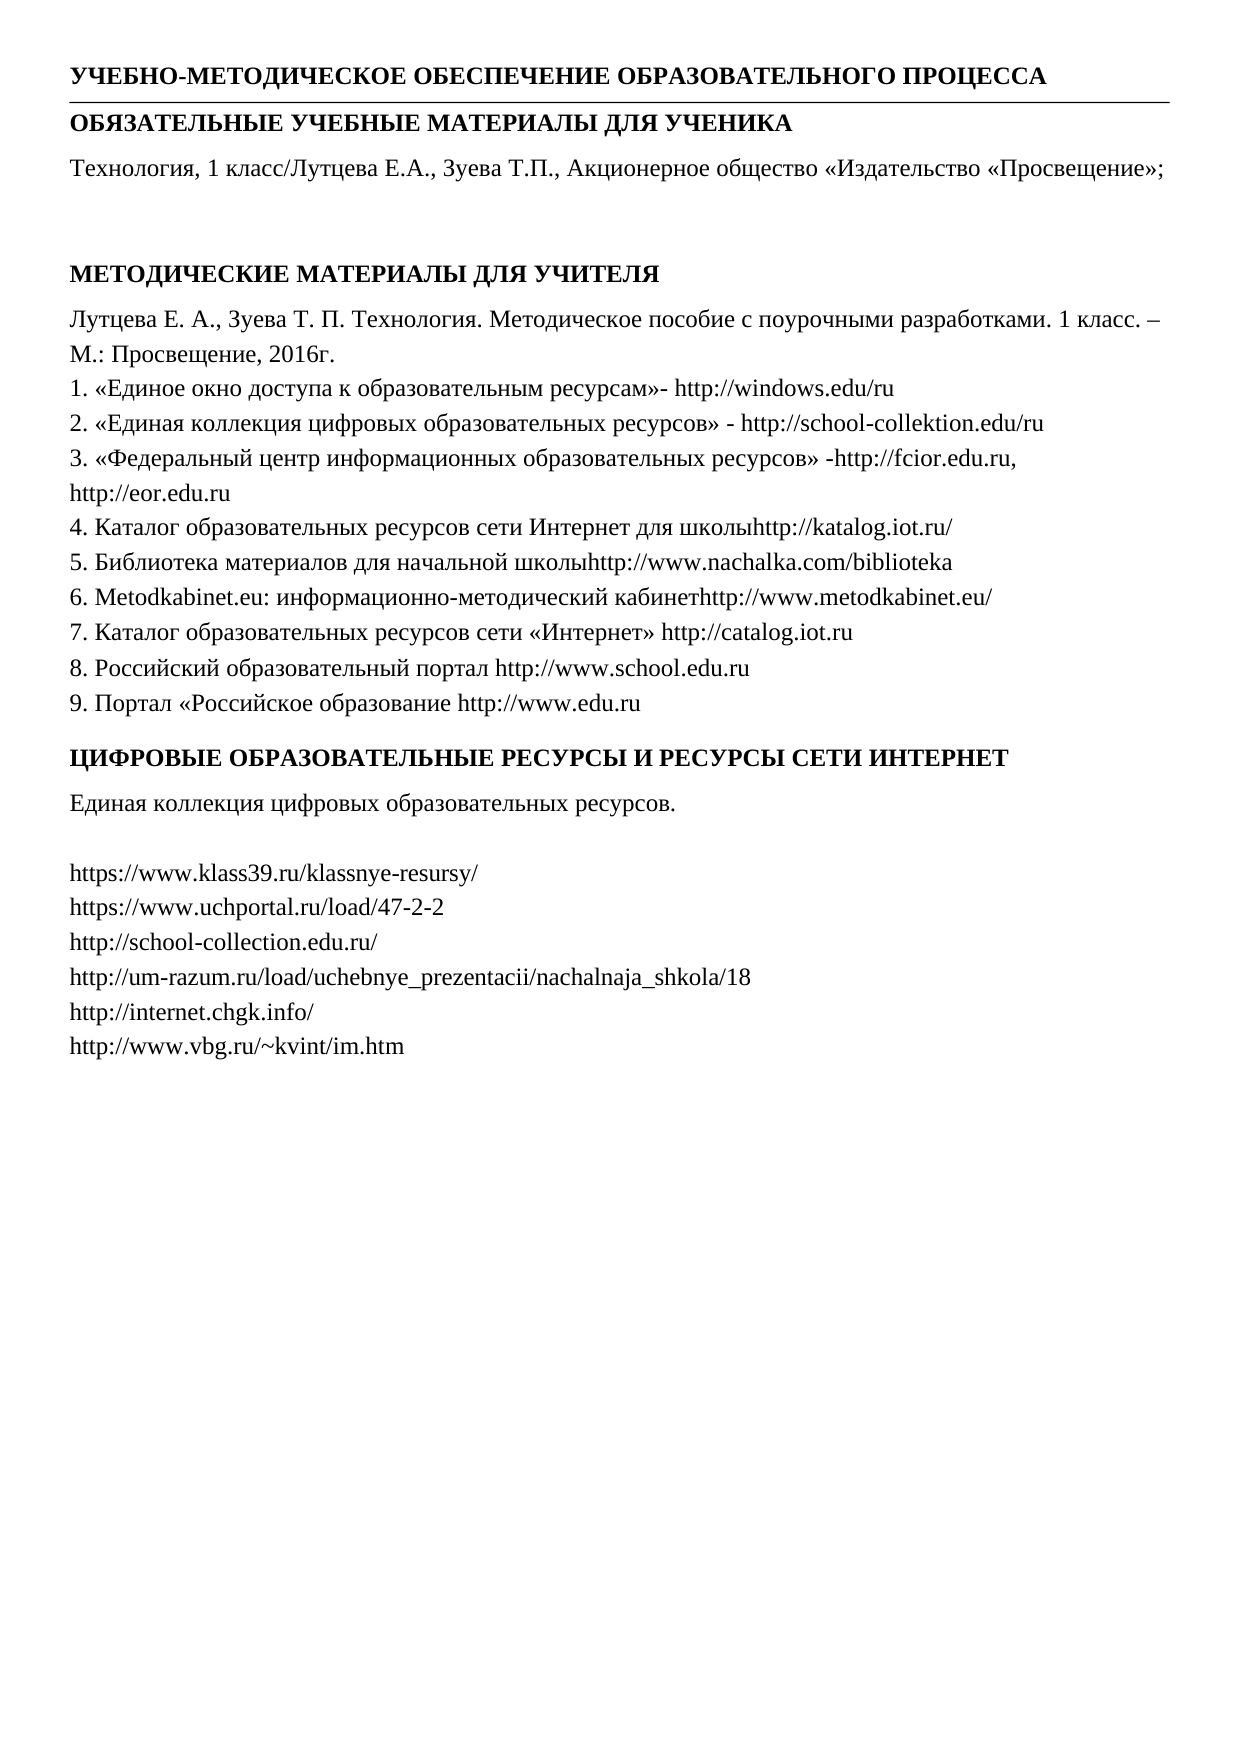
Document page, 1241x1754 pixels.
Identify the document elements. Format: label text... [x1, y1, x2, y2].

text ЦИФРОВЫЕ ОБРАЗОВАТЕЛЬНЫЕ РЕСУРСЫ И РЕСУРСЫ СЕТИ ИНТЕРНЕТ [69, 743, 1182, 771]
list Российский образовательный портал http://www.school.edu.ru [69, 653, 1182, 681]
text http://www.vbg.ru/~kvint/im.htm [69, 1031, 1182, 1060]
text Лутцева Е. А., Зуева Т. П. Технология. Методическое пособие с поурочными разработками. 1 класс. – М.: Просвещение, 2016г. [69, 304, 1163, 367]
list Каталог образовательных ресурсов сети Интернет для школыhttp://katalog.iot.ru/ [69, 513, 1182, 541]
list Mеtodkabinet.eu: информационно-методический кабинетhttp://www.metodkabinet.eu/ [69, 582, 1182, 611]
text УЧЕБНО-МЕТОДИЧЕСКОЕ ОБЕСПЕЧЕНИЕ ОБРАЗОВАТЕЛЬНОГО ПРОЦЕССА [69, 61, 1182, 90]
text ОБЯЗАТЕЛЬНЫЕ УЧЕБНЫЕ МАТЕРИАЛЫ ДЛЯ УЧЕНИКА [69, 108, 1182, 137]
list Каталог образовательных ресурсов сети «Интернет» http://catalog.iot.ru [69, 617, 1182, 646]
text Единая коллекция цифровых образовательных ресурсов. [69, 788, 1182, 816]
text http://um-razum.ru/load/uchebnye_prezentacii/nachalnaja_shkola/18 http://internet.chgk.info/ [69, 962, 993, 1025]
list «Единое окно доступа к образовательным ресурсам»- http://windows.edu/ru [69, 373, 1182, 402]
text Технология, 1 класс/Лутцева Е.А., Зуева Т.П., Акционерное общество «Издательство «Просвещение»; [69, 153, 1182, 182]
list «Федеральный центр информационных образовательных ресурсов» -http://fcior.edu.ru, http://eor.edu.ru [69, 443, 1017, 507]
text https://www.klass39.ru/klassnye-resursy/ https://www.uchportal.ru/load/47-2-2 http://school-collection.edu.ru/ [69, 858, 483, 956]
text МЕТОДИЧЕСКИЕ МАТЕРИАЛЫ ДЛЯ УЧИТЕЛЯ [69, 259, 1182, 288]
list Портал «Российское образование http://www.edu.ru [69, 688, 1182, 716]
list Библиотека материалов для начальной школыhttp://www.nachalka.com/biblioteka [69, 547, 1182, 576]
list «Единая коллекция цифровых образовательных ресурсов» - http://school-collektion.edu/ru [69, 408, 1182, 437]
